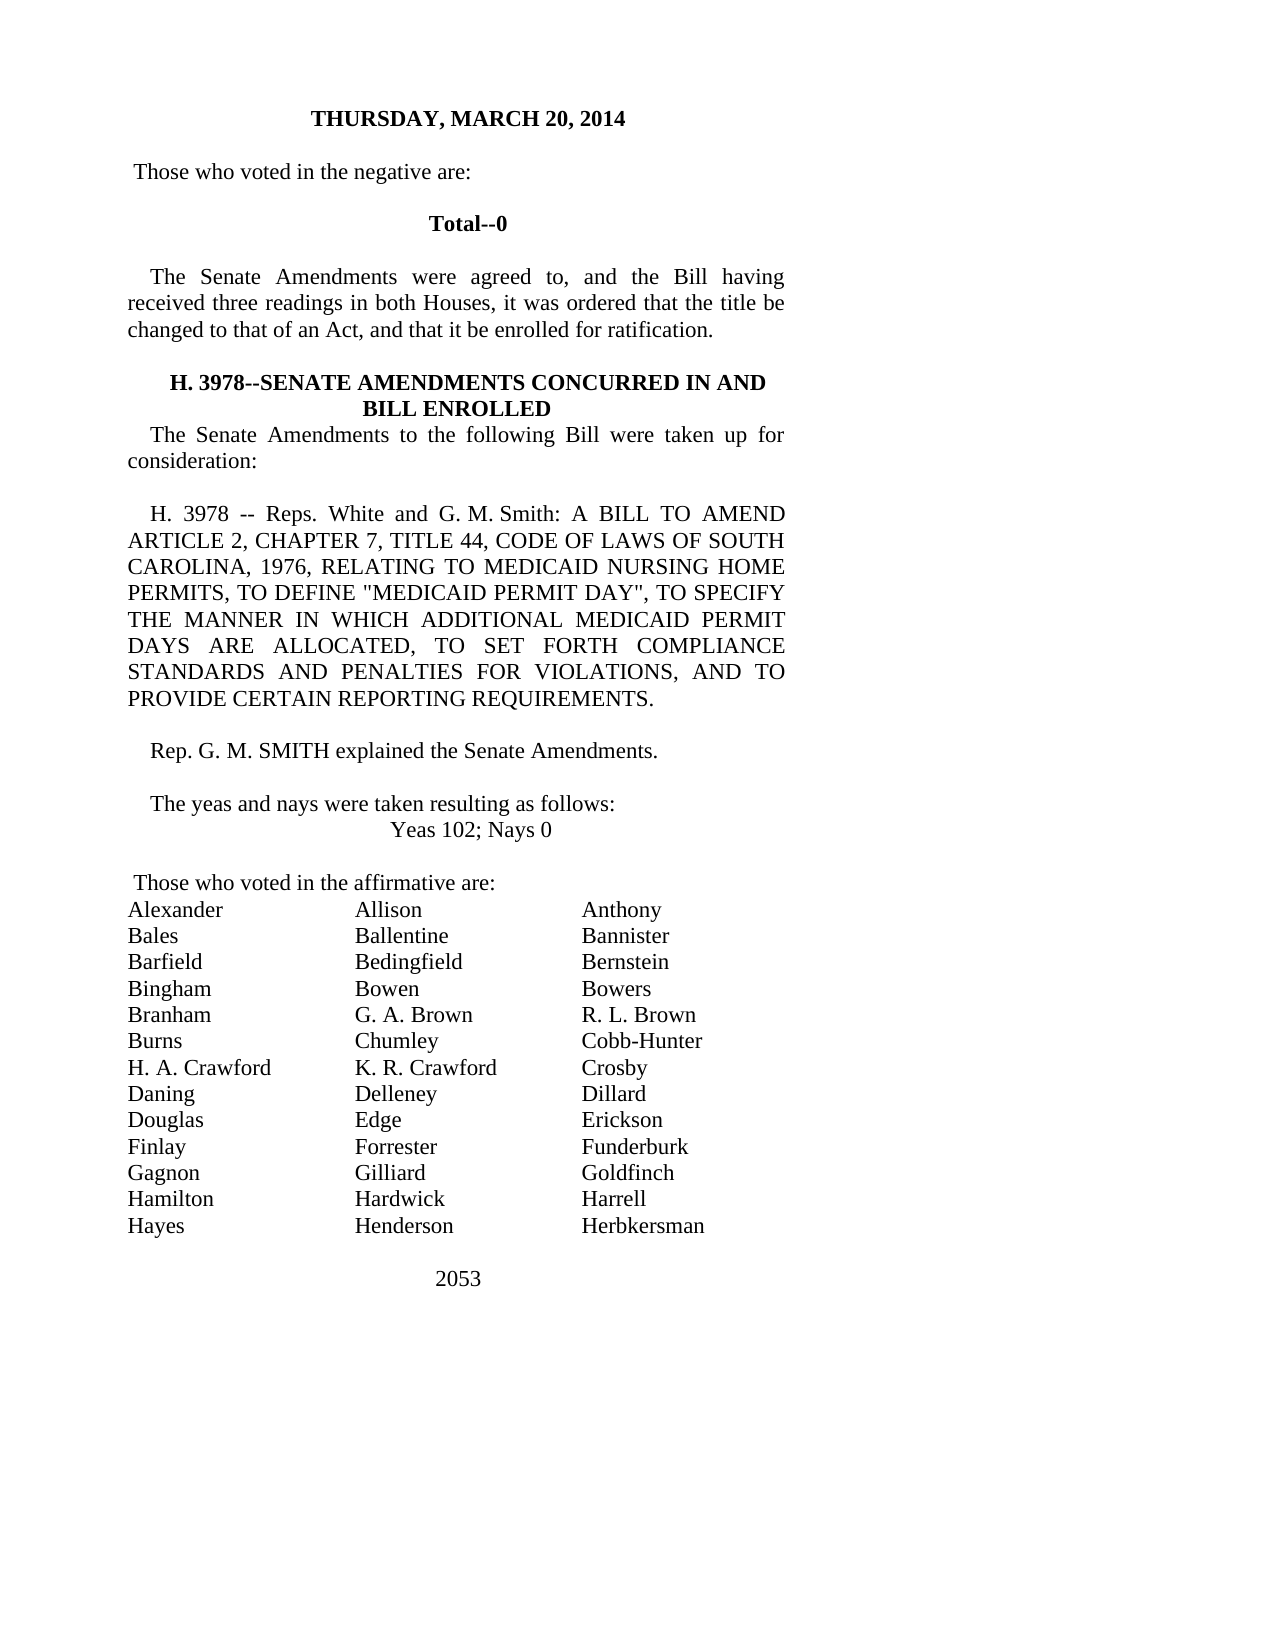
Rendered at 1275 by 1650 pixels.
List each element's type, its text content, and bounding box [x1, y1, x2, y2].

table_cell Branham [116, 1001, 343, 1027]
table_cell Finlay [116, 1133, 343, 1159]
table_cell Erickson [570, 1106, 797, 1133]
table_cell R. L. Brown [570, 1001, 797, 1027]
text H. 3978--SENATE AMENDMENTS CONCURRED IN AND BILL ENROLLED [127, 368, 786, 421]
table_cell Bernstein [570, 948, 797, 975]
table_cell Bales [116, 922, 343, 948]
table_cell Crosby [570, 1054, 797, 1080]
table_cell Barfield [116, 948, 343, 975]
table_cell Hamilton [116, 1186, 343, 1212]
table_cell Gagnon [116, 1159, 343, 1186]
table_cell Douglas [116, 1106, 343, 1133]
table_cell Goldfinch [570, 1159, 797, 1186]
table_cell Bowers [570, 975, 797, 1001]
table_cell Harrell [570, 1186, 797, 1212]
table_cell Cobb-Hunter [570, 1028, 797, 1054]
text The Senate Amendments were agreed to, and the Bill having received three readings in both Houses, it was ordered that the title be changed to that of an Act, and that it be enrolled for ratification. [127, 263, 786, 342]
table_cell Bedingfield [343, 948, 570, 975]
table_cell Burns [116, 1028, 343, 1054]
table_cell H. A. Crawford [116, 1054, 343, 1080]
table_cell Gilliard [343, 1159, 570, 1186]
table_cell Hardwick [343, 1186, 570, 1212]
table_header Anthony [570, 896, 797, 922]
table_cell Bingham [116, 975, 343, 1001]
table_cell Bowen [343, 975, 570, 1001]
table_header Allison [343, 896, 570, 922]
table_cell Chumley [343, 1028, 570, 1054]
table_cell Hayes [116, 1212, 343, 1238]
table_cell K. R. Crawford [343, 1054, 570, 1080]
text The Senate Amendments to the following Bill were taken up for consideration: [127, 421, 786, 474]
text Those who voted in the negative are: [127, 158, 786, 184]
text Those who voted in the affirmative are: [127, 869, 786, 896]
table_cell Henderson [343, 1212, 570, 1238]
text Total--0 [127, 210, 786, 237]
table_header Alexander [116, 896, 343, 922]
table_cell Funderburk [570, 1133, 797, 1159]
table_cell Forrester [343, 1133, 570, 1159]
table_cell Delleney [343, 1080, 570, 1106]
table_cell Bannister [570, 922, 797, 948]
table_cell G. A. Brown [343, 1001, 570, 1027]
table_cell Herbkersman [570, 1212, 797, 1238]
text H. 3978 -- Reps. White and G. M. Smith: A BILL TO AMEND ARTICLE 2, CHAPTER 7, TITLE 44, CODE OF LAWS OF SOUTH CAROLINA, 1976, RELATING TO MEDICAID NURSING HOME PERMITS, TO DEFINE "MEDICAID PERMIT DAY", TO SPECIFY THE MANNER IN WHICH ADDITIONAL MEDICAID PERMIT DAYS ARE ALLOCATED, TO SET FORTH COMPLIANCE STANDARDS AND PENALTIES FOR VIOLATIONS, AND TO PROVIDE CERTAIN REPORTING REQUIREMENTS. [127, 500, 786, 711]
text The yeas and nays were taken resulting as follows: [127, 790, 786, 817]
table_cell Edge [343, 1106, 570, 1133]
table_cell Ballentine [343, 922, 570, 948]
text Rep. G. M. SMITH explained the Senate Amendments. [127, 737, 786, 764]
text Yeas 102; Nays 0 [127, 817, 786, 843]
table_cell Daning [116, 1080, 343, 1106]
table_cell Dillard [570, 1080, 797, 1106]
